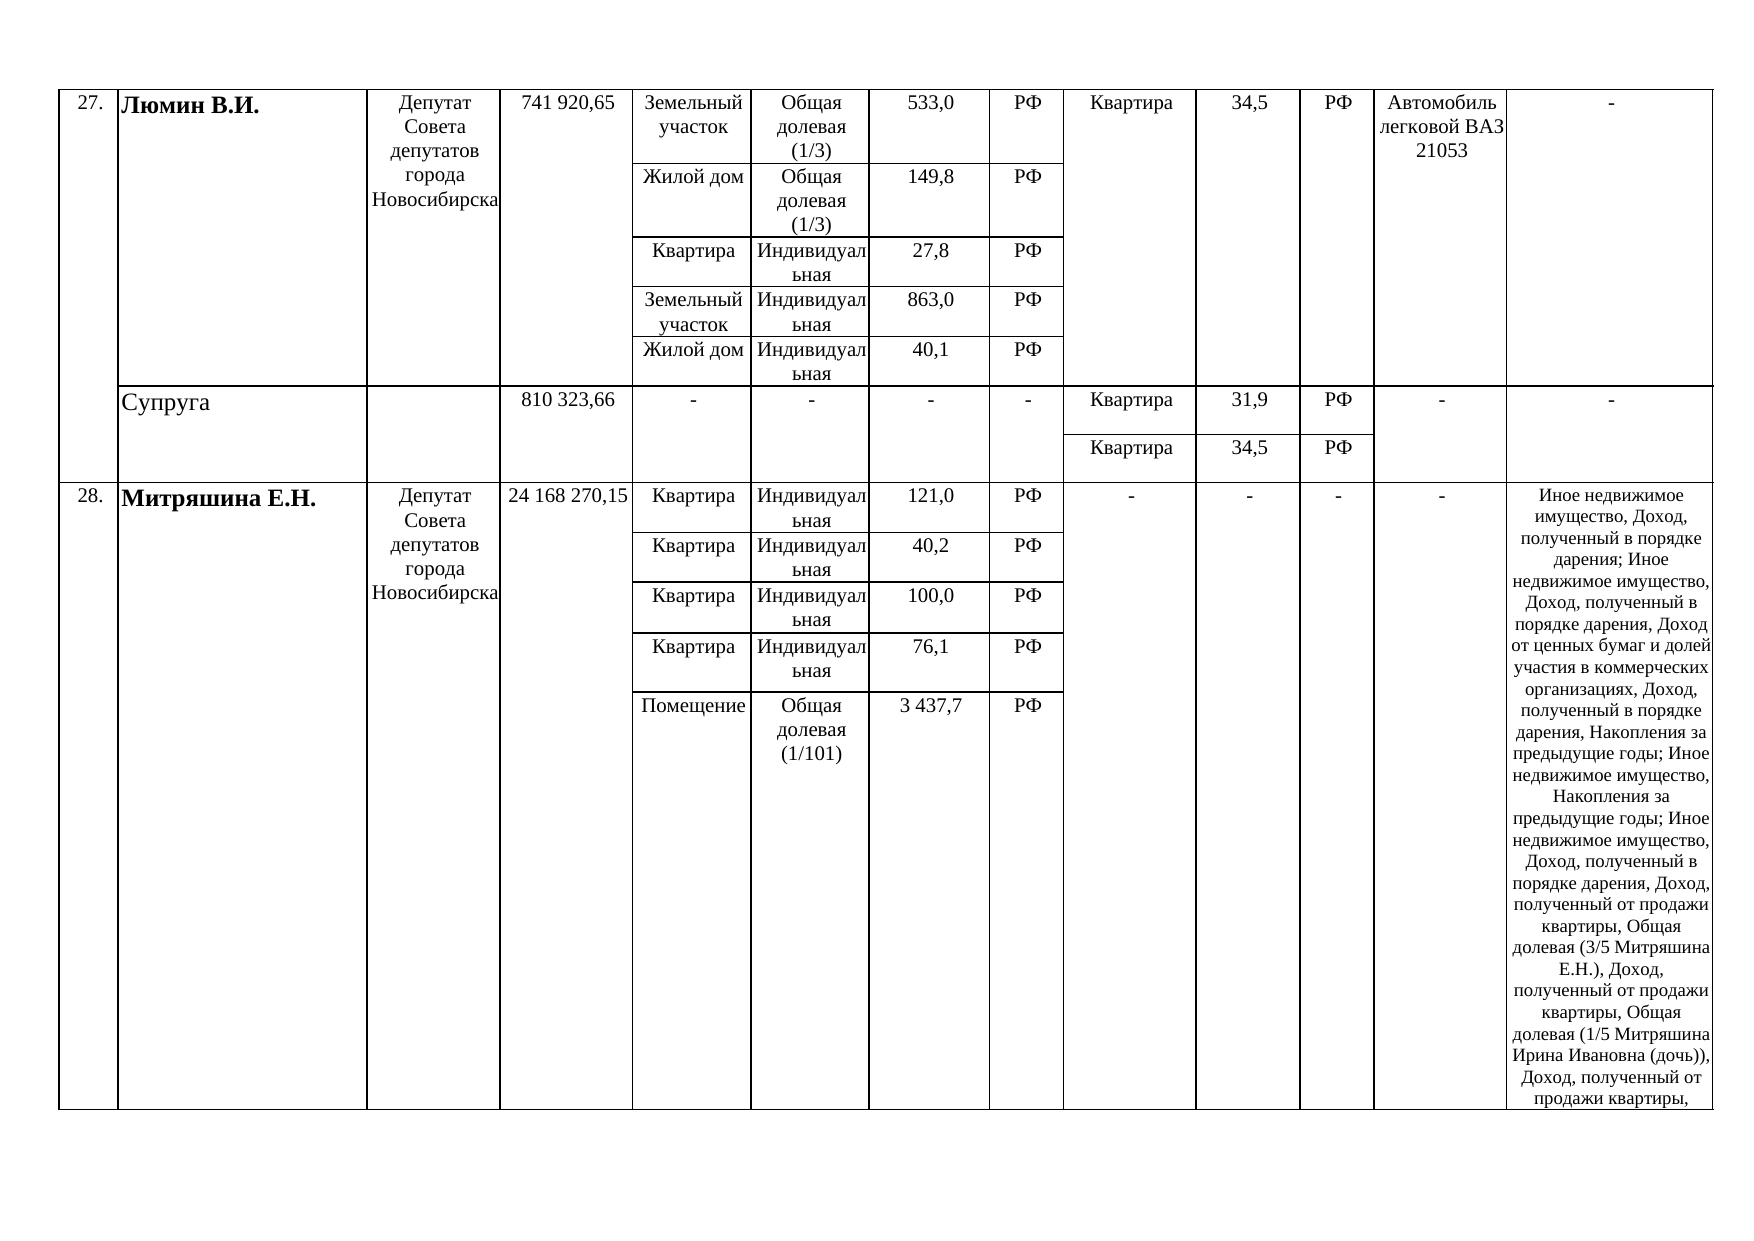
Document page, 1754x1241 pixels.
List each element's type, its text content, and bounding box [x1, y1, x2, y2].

table_cell РФ [990, 533, 1063, 581]
table_cell Общая долевая (1/3) [752, 164, 868, 236]
table_cell Квартира [1064, 387, 1195, 433]
table_cell Помещение [633, 693, 750, 1109]
table_cell - [1375, 387, 1506, 482]
table_cell 149,8 [870, 164, 989, 236]
table_cell 810 323,66 [501, 387, 632, 482]
table_cell 76,1 [870, 634, 989, 691]
table_cell 741 920,65 [501, 90, 632, 385]
table_cell Митряшина Е.Н. [119, 483, 366, 1109]
table_cell 121,0 [870, 483, 989, 532]
table_cell Индивидуальная [752, 287, 868, 336]
table_cell РФ [990, 238, 1063, 286]
table_cell Земельный участок [633, 287, 750, 336]
table_cell Автомобиль легковой ВАЗ 21053 [1375, 90, 1506, 385]
table_cell Депутат Совета депутатов города Новосибирска [368, 483, 499, 1109]
table_cell Общая долевая (1/3) [752, 90, 868, 162]
table_cell 100,0 [870, 583, 989, 632]
table_cell РФ [1301, 90, 1373, 385]
table_cell Индивидуальная [752, 238, 868, 286]
table_cell Люмин В.И. [119, 90, 366, 385]
table_cell РФ [990, 164, 1063, 236]
table_cell РФ [990, 693, 1063, 1109]
table_cell - [752, 387, 868, 482]
table_cell Квартира [633, 238, 750, 286]
table_cell Индивидуальная [752, 583, 868, 632]
table_cell Земельный участок [633, 90, 750, 162]
table_cell Квартира [633, 483, 750, 532]
table_cell Жилой дом [633, 337, 750, 385]
table_cell 40,2 [870, 533, 989, 581]
table_cell - [633, 387, 750, 482]
table_cell Квартира [633, 533, 750, 581]
table_cell РФ [990, 634, 1063, 691]
table_cell - [990, 387, 1063, 482]
table_cell 24 168 270,15 [501, 483, 632, 1109]
table_cell 31,9 [1197, 387, 1299, 433]
table_cell Индивидуальная [752, 483, 868, 532]
table_cell 27. [60, 90, 117, 482]
table_cell - [1197, 483, 1299, 1109]
table_cell [368, 387, 499, 482]
table_cell - [1507, 387, 1712, 482]
table_cell - [1301, 483, 1373, 1109]
table_cell Индивидуальная [752, 634, 868, 691]
table_cell Индивидуальная [752, 533, 868, 581]
table_cell Супруга [119, 387, 366, 482]
table_cell Жилой дом [633, 164, 750, 236]
table_cell 34,5 [1197, 435, 1299, 482]
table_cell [752, 693, 868, 1109]
table_cell 40,1 [870, 337, 989, 385]
table_cell РФ [990, 90, 1063, 162]
table_cell РФ [990, 483, 1063, 532]
table_cell Депутат Совета депутатов города Новосибирска [368, 90, 499, 385]
table_cell РФ [990, 337, 1063, 385]
table_cell РФ [990, 583, 1063, 632]
table_cell Квартира [633, 583, 750, 632]
table_cell - [1064, 483, 1195, 1109]
table_cell Квартира [1064, 90, 1195, 385]
table_cell - [1375, 483, 1506, 1109]
table_cell - [870, 387, 989, 482]
table_cell 28. [60, 483, 117, 1109]
table_cell Квартира [1064, 435, 1195, 482]
table_cell 533,0 [870, 90, 989, 162]
table_cell Иное недвижимое имущество, Доход, полученный в порядке дарения; Иное недвижимое имущество, Доход, полученный в порядке дарения, Доход от ценных бумаг и долей участия в коммерческих организациях, Доход, полученный в порядке дарения, Накопления за предыдущие годы; Иное недвижимое имущество, Накопления за предыдущие годы; Иное недвижимое имущество, Доход, полученный в порядке дарения, Доход, полученный от продажи квартиры, Общая долевая (3/5 Митряшина Е.Н.), Доход, полученный от продажи квартиры, Общая долевая (1/5 Митряшина Ирина Ивановна (дочь)), Доход, полученный от продажи квартиры, Общая долевая (1/5 Митряшин Виктор Иванович (сын)) [1507, 483, 1712, 1109]
table_cell 863,0 [870, 287, 989, 336]
table_cell - [1507, 90, 1712, 385]
table_cell Квартира [633, 634, 750, 691]
table_cell РФ [1301, 387, 1373, 433]
table_cell Индивидуальная [752, 337, 868, 385]
table_cell 3 437,7 [870, 693, 989, 1109]
table_cell 34,5 [1197, 90, 1299, 385]
table_cell РФ [990, 287, 1063, 336]
table_cell 27,8 [870, 238, 989, 286]
table_cell РФ [1301, 435, 1373, 482]
